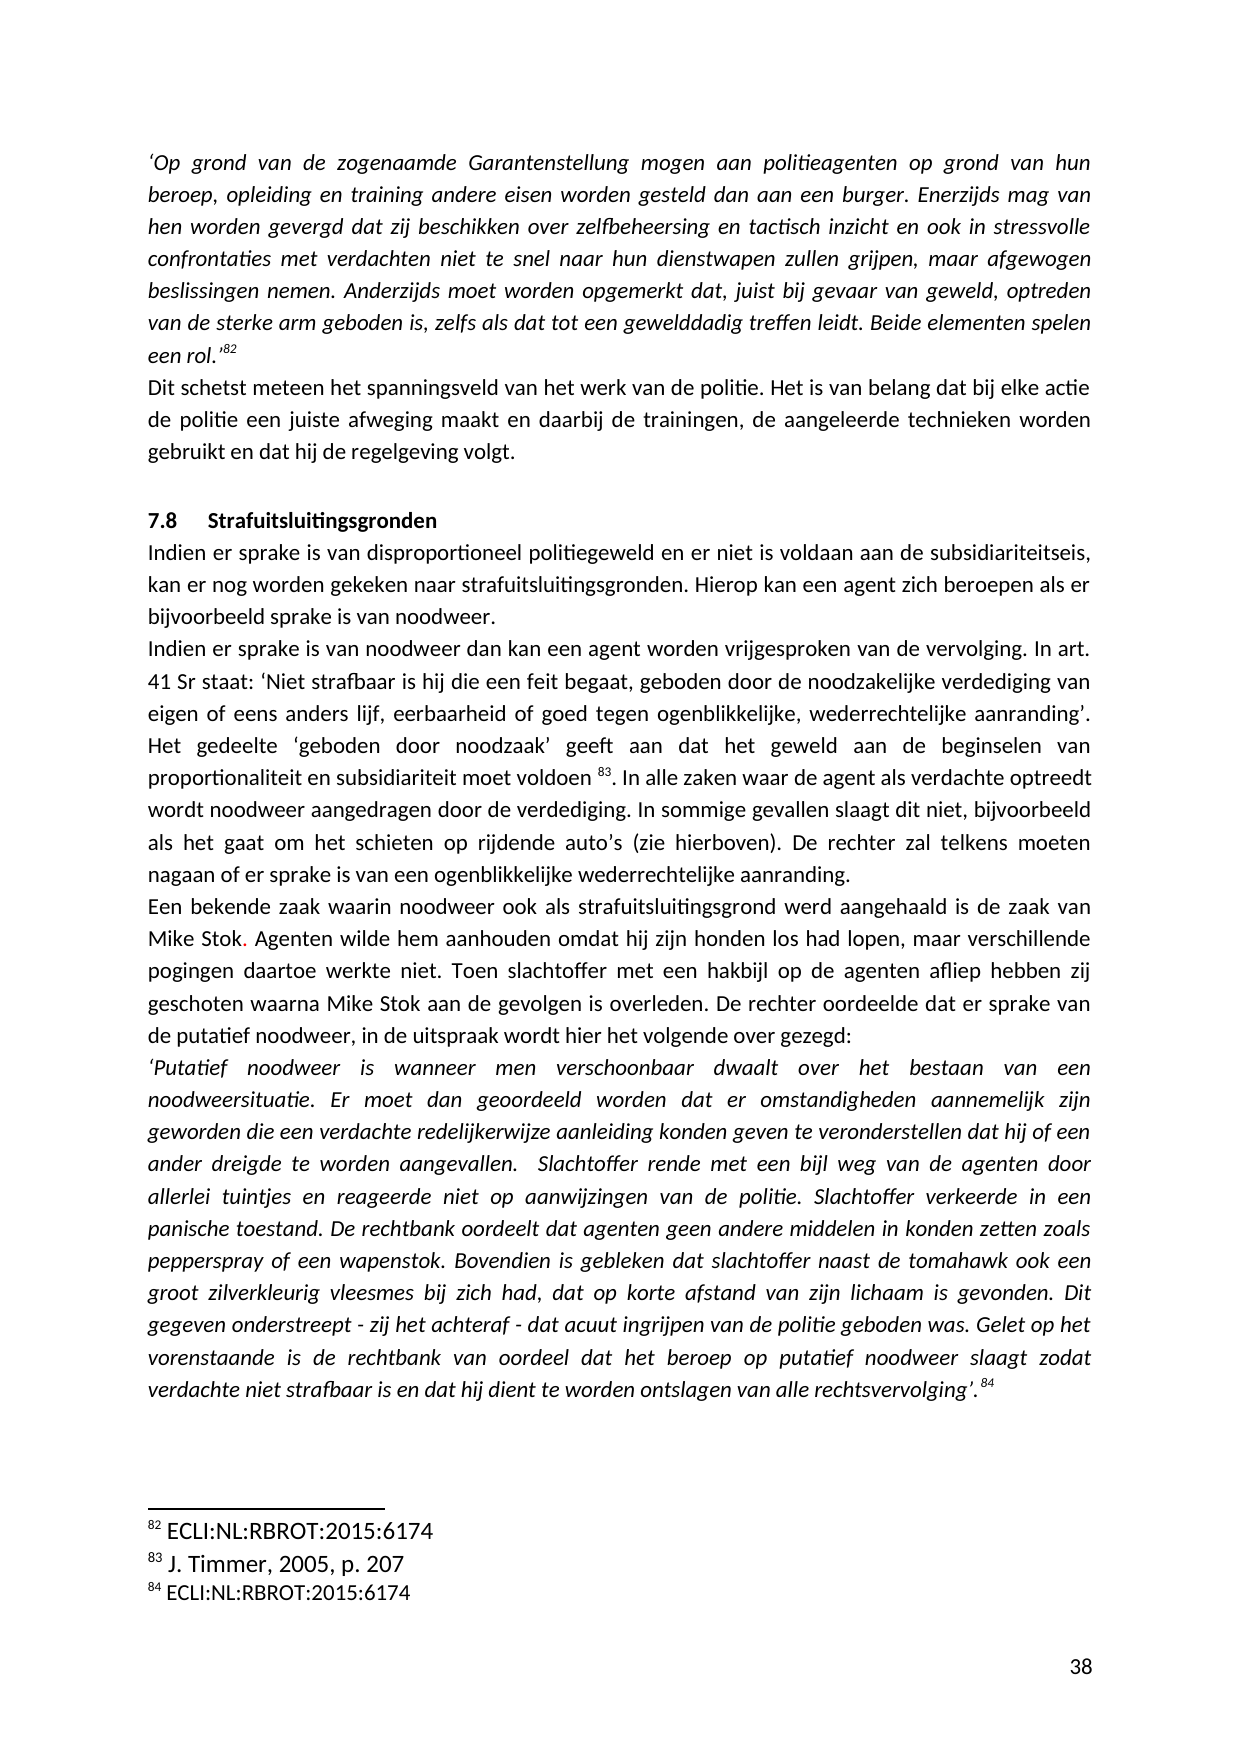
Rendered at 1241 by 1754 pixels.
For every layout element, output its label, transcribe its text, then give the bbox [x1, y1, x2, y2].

subtitle Strafuitsluitingsgronden [148, 506, 1093, 534]
text ‘Op grond van de zogenaamde Garantenstellung mogen aan politieagenten op grond van hun beroep, opleiding en training andere eisen worden gesteld dan aan een burger. Enerzijds mag van hen worden gevergd dat zij beschikken over zelfbeheersing en tactisch inzicht en ook in stressvolle confrontaties met verdachten niet te snel naar hun dienstwapen zullen grijpen, maar afgewogen beslissingen nemen. Anderzijds moet worden opgemerkt dat, juist bij gevaar van geweld, optreden van de sterke arm geboden is, zelfs als dat tot een gewelddadig treffen leidt. Beide elementen spelen een rol.’ [148, 148, 1093, 369]
text Dit schetst meteen het spanningsveld van het werk van de politie. Het is van belang dat bij elke actie de politie een juiste afweging maakt en daarbij de trainingen, de aangeleerde technieken worden gebruikt en dat hij de regelgeving volgt. [148, 373, 1093, 465]
text Een bekende zaak waarin noodweer ook als strafuitsluitingsgrond werd aangehaald is de zaak van Mike Stok. Agenten wilde hem aanhouden omdat hij zijn honden los had lopen, maar verschillende pogingen daartoe werkte niet. Toen slachtoffer met een hakbijl op de agenten afliep hebben zij geschoten waarna Mike Stok aan de gevolgen is overleden. De rechter oordeelde dat er sprake van de putatief noodweer, in de uitspraak wordt hier het volgende over gezegd: [148, 892, 1093, 1049]
text Indien er sprake is van disproportioneel politiegeweld en er niet is voldaan aan de subsidiariteitseis, kan er nog worden gekeken naar strafuitsluitingsgronden. Hierop kan een agent zich beroepen als er bijvoorbeeld sprake is van noodweer. [148, 538, 1093, 630]
text ‘Putatief noodweer is wanneer men verschoonbaar dwaalt over het bestaan van een noodweersituatie. Er moet dan geoordeeld worden dat er omstandigheden aannemelijk zijn geworden die een verdachte redelijkerwijze aanleiding konden geven te veronderstellen dat hij of een ander dreigde te worden aangevallen. Slachtoffer rende met een bijl weg van de agenten door allerlei tuintjes en reageerde niet op aanwijzingen van de politie. Slachtoffer verkeerde in een panische toestand. De rechtbank oordeelt dat agenten geen andere middelen in konden zetten zoals pepperspray of een wapenstok. Bovendien is gebleken dat slachtoffer naast de tomahawk ook een groot zilverkleurig vleesmes bij zich had, dat op korte afstand van zijn lichaam is gevonden. Dit gegeven onderstreept - zij het achteraf - dat acuut ingrijpen van de politie geboden was. Gelet op het vorenstaande is de rechtbank van oordeel dat het beroep op putatief noodweer slaagt zodat verdachte niet strafbaar is en dat hij dient te worden ontslagen van alle rechtsvervolging’. [148, 1053, 1093, 1403]
text Indien er sprake is van noodweer dan kan een agent worden vrijgesproken van de vervolging. In art. 41 Sr staat: ‘Niet strafbaar is hij die een feit begaat, geboden door de noodzakelijke verdediging van eigen of eens anders lijf, eerbaarheid of goed tegen ogenblikkelijke, wederrechtelijke aanranding’. Het gedeelte ‘geboden door noodzaak’ geeft aan dat het geweld aan de beginselen van proportionaliteit en subsidiariteit moet voldoen . In alle zaken waar de agent als verdachte optreedt wordt noodweer aangedragen door de verdediging. In sommige gevallen slaagt dit niet, bijvoorbeeld als het gaat om het schieten op rijdende auto’s (zie hierboven). De rechter zal telkens moeten nagaan of er sprake is van een ogenblikkelijke wederrechtelijke aanranding. [148, 634, 1093, 888]
